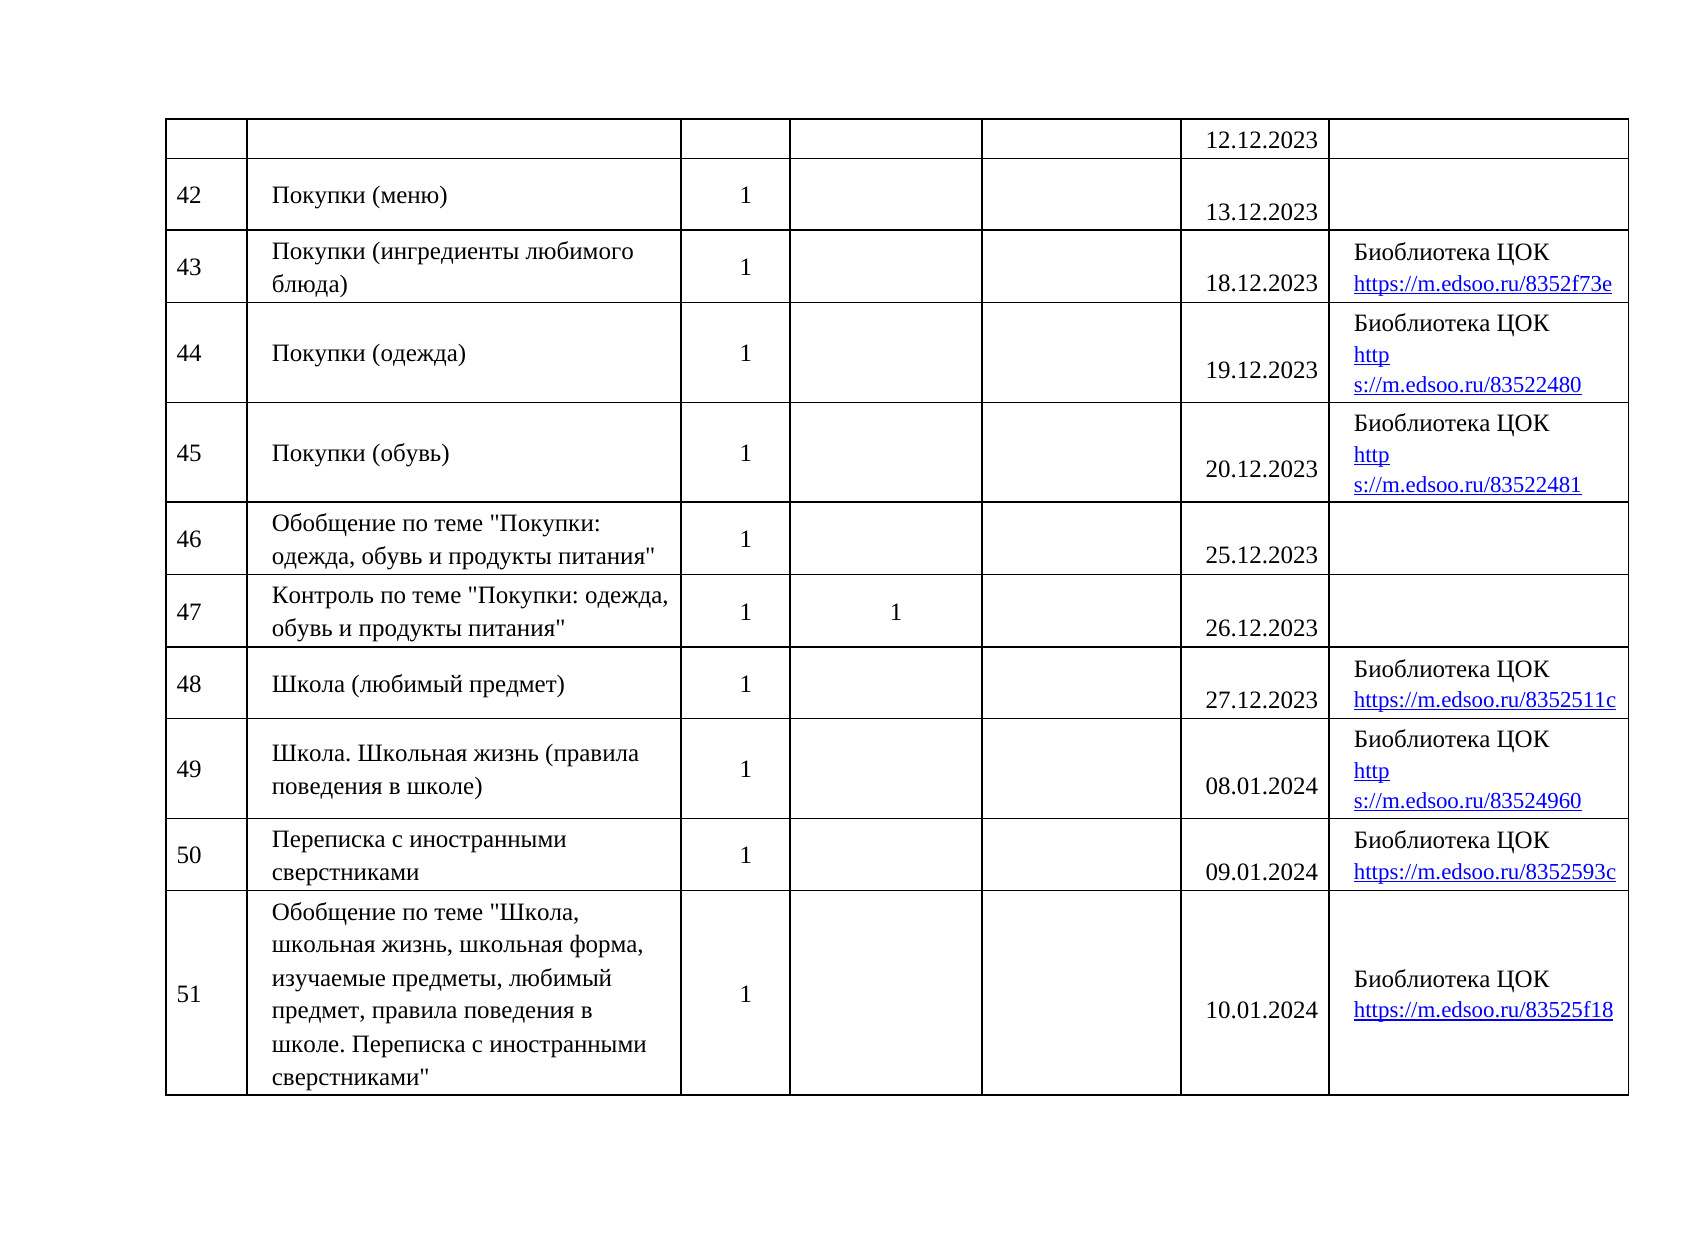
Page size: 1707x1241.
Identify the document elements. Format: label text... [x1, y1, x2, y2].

table_cell Покупки (обувь) [248, 403, 680, 501]
table_cell [1330, 120, 1628, 157]
table_cell Биоблиотека ЦОК https://m.edsoo.ru/83522481 [1330, 403, 1628, 501]
table_cell [791, 719, 981, 817]
table_cell 42 [167, 159, 246, 229]
table_cell 1 [682, 403, 789, 501]
table_cell Покупки (ингредиенты любимого блюда) [248, 231, 680, 302]
table_cell 08.01.2024 [1182, 719, 1328, 817]
table_cell 47 [167, 575, 246, 646]
table_cell [983, 303, 1180, 401]
table_cell Контроль по теме "Покупки: одежда, обувь и продукты питания" [248, 575, 680, 646]
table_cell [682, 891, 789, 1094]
table_cell 45 [167, 403, 246, 501]
table_cell 41 [167, 120, 246, 157]
table_cell Школа (любимый предмет) [248, 648, 680, 718]
table_cell Покупки (одежда) [248, 303, 680, 401]
table_cell [791, 120, 981, 157]
table_cell [983, 503, 1180, 573]
table_cell Биоблиотека ЦОК https://m.edsoo.ru/8352f73e [1330, 231, 1628, 302]
table_cell [983, 648, 1180, 718]
table_cell [791, 303, 981, 401]
table_cell [791, 159, 981, 229]
table_cell 20.12.2023 [1182, 403, 1328, 501]
table_cell 1 [682, 303, 789, 401]
table_cell 1 [682, 231, 789, 302]
table_cell [983, 819, 1180, 890]
table_cell [791, 648, 981, 718]
table_cell Переписка с иностранными сверстниками [248, 819, 680, 890]
table_cell 1 [682, 159, 789, 229]
table_cell [983, 159, 1180, 229]
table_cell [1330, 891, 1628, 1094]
table_cell 1 [682, 819, 789, 890]
table_cell 48 [167, 648, 246, 718]
table_cell 1 [682, 120, 789, 157]
table_cell Биоблиотека ЦОК https://m.edsoo.ru/83524960 [1330, 719, 1628, 817]
table_cell 44 [167, 303, 246, 401]
table_cell [983, 231, 1180, 302]
table_cell 25.12.2023 [1182, 503, 1328, 573]
table_cell 26.12.2023 [1182, 575, 1328, 646]
table_cell 1 [791, 575, 981, 646]
table_cell 09.01.2024 [1182, 819, 1328, 890]
table_cell 50 [167, 819, 246, 890]
table_cell 18.12.2023 [1182, 231, 1328, 302]
table_cell 46 [167, 503, 246, 573]
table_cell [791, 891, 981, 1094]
table_cell 19.12.2023 [1182, 303, 1328, 401]
table_cell Обобщение по теме "Покупки: одежда, обувь и продукты питания" [248, 503, 680, 573]
table_cell 49 [167, 719, 246, 817]
table_cell Покупки (меню) [248, 159, 680, 229]
table_cell 43 [167, 231, 246, 302]
table_cell 1 [682, 503, 789, 573]
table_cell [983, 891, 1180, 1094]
table_cell [983, 403, 1180, 501]
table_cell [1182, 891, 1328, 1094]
table_cell [1330, 575, 1628, 646]
table_cell Школа. Школьная жизнь (правила поведения в школе) [248, 719, 680, 817]
table_cell Биоблиотека ЦОК https://m.edsoo.ru/8352511c [1330, 648, 1628, 718]
table_cell 1 [682, 648, 789, 718]
table_cell 12.12.2023 [1182, 120, 1328, 157]
table_cell [983, 719, 1180, 817]
table_cell [791, 503, 981, 573]
table_cell [983, 120, 1180, 157]
table_cell 13.12.2023 [1182, 159, 1328, 229]
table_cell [248, 120, 680, 157]
table_cell [1330, 159, 1628, 229]
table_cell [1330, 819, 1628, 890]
table_cell Биоблиотека ЦОК https://m.edsoo.ru/83522480 [1330, 303, 1628, 401]
table_cell 1 [682, 575, 789, 646]
table_cell 1 [682, 719, 789, 817]
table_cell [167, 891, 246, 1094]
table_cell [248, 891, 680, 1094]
table_cell [983, 575, 1180, 646]
table_cell 27.12.2023 [1182, 648, 1328, 718]
table_cell [1330, 503, 1628, 573]
table_cell [791, 403, 981, 501]
table_cell [791, 819, 981, 890]
table_cell [791, 231, 981, 302]
